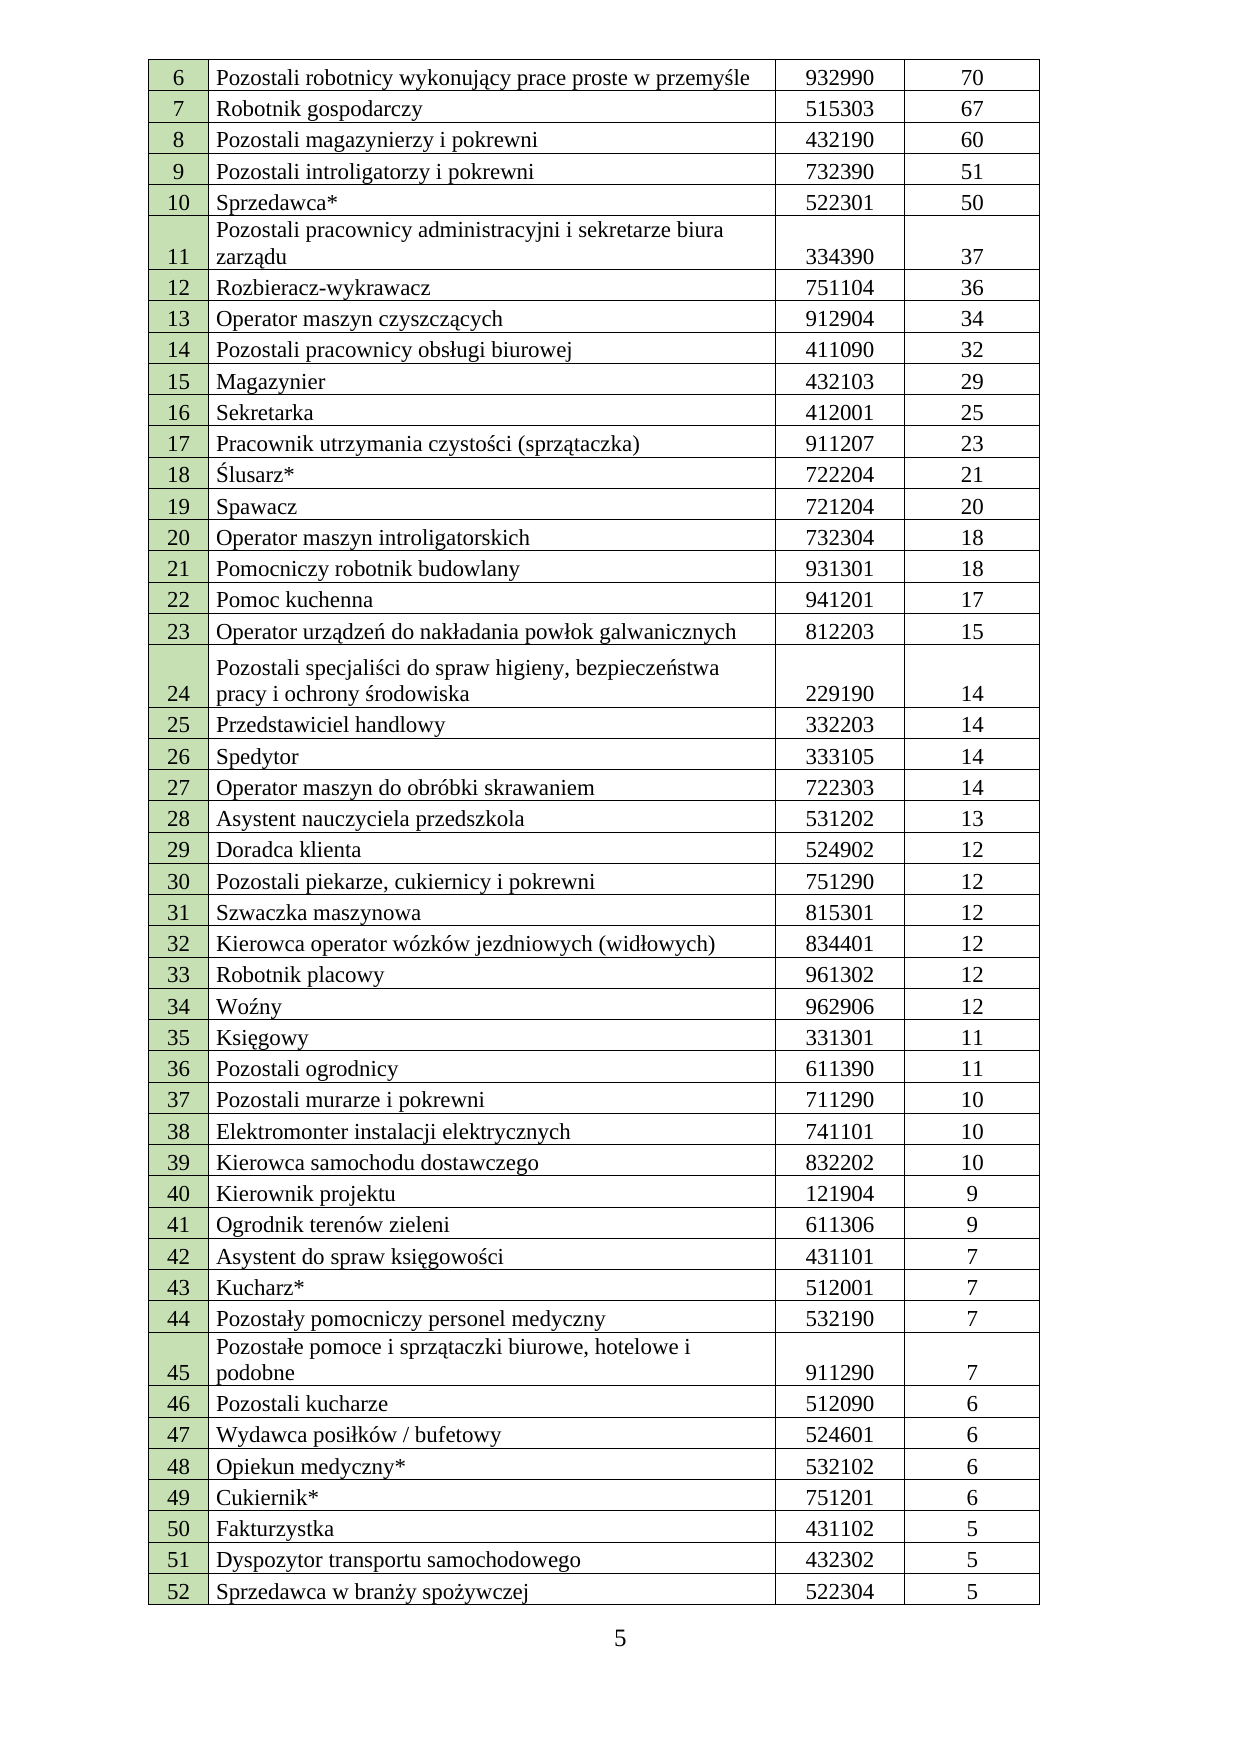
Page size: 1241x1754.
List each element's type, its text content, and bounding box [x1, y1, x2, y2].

table_cell Elektromonter instalacji elektrycznych [209, 1114, 775, 1144]
table_cell 67 [905, 91, 1039, 122]
table_cell 32 [905, 333, 1039, 363]
table_cell 334390 [776, 216, 904, 269]
table_cell 12 [905, 833, 1039, 863]
table_cell Przedstawiciel handlowy [209, 708, 775, 738]
table_cell 14 [149, 333, 208, 363]
table_cell Opiekun medyczny* [209, 1449, 775, 1479]
table_cell 7 [905, 1333, 1039, 1385]
table_cell 431102 [776, 1511, 904, 1542]
table_cell 26 [149, 739, 208, 769]
table_cell 45 [149, 1333, 208, 1385]
table_cell Asystent nauczyciela przedszkola [209, 801, 775, 832]
table_cell Pracownik utrzymania czystości (sprzątaczka) [209, 426, 775, 457]
table_cell 751290 [776, 864, 904, 894]
table_cell 36 [149, 1051, 208, 1082]
table_cell 7 [905, 1239, 1039, 1269]
table_cell 14 [905, 708, 1039, 738]
table_cell Kierowca operator wózków jezdniowych (widłowych) [209, 926, 775, 957]
table_cell Pozostali robotnicy wykonujący prace proste w przemyśle [209, 60, 775, 90]
table_cell 432190 [776, 123, 904, 153]
table_cell Robotnik placowy [209, 958, 775, 988]
table_cell 15 [149, 364, 208, 394]
table_cell 432302 [776, 1543, 904, 1573]
table_cell 17 [149, 426, 208, 457]
table_cell 524601 [776, 1418, 904, 1448]
table_cell 6 [905, 1449, 1039, 1479]
table_cell 532190 [776, 1301, 904, 1332]
table_cell 515303 [776, 91, 904, 122]
table_cell Pozostały pomocniczy personel medyczny [209, 1301, 775, 1332]
table_cell Spedytor [209, 739, 775, 769]
table_cell 5 [905, 1543, 1039, 1573]
table_cell 23 [149, 614, 208, 644]
table_cell Sprzedawca w branży spożywczej [209, 1574, 775, 1604]
table_cell 732390 [776, 154, 904, 184]
table_cell Operator maszyn do obróbki skrawaniem [209, 770, 775, 800]
table_cell Ślusarz* [209, 458, 775, 488]
table_cell Asystent do spraw księgowości [209, 1239, 775, 1269]
table_cell 611390 [776, 1051, 904, 1082]
table_cell 931301 [776, 551, 904, 582]
table_cell 911290 [776, 1333, 904, 1385]
table_cell 38 [149, 1114, 208, 1144]
table_cell Wydawca posiłków / bufetowy [209, 1418, 775, 1448]
table_cell Ogrodnik terenów zieleni [209, 1208, 775, 1238]
table_cell Pozostali ogrodnicy [209, 1051, 775, 1082]
table_cell Magazynier [209, 364, 775, 394]
table_cell 6 [905, 1386, 1039, 1417]
table_cell Pomocniczy robotnik budowlany [209, 551, 775, 582]
table_cell 7 [149, 91, 208, 122]
table_cell 70 [905, 60, 1039, 90]
table_cell 12 [905, 989, 1039, 1019]
table_cell 431101 [776, 1239, 904, 1269]
table_cell 512001 [776, 1270, 904, 1300]
table_cell 9 [149, 154, 208, 184]
table_cell 721204 [776, 489, 904, 519]
table_cell Pozostali specjaliści do spraw higieny, bezpieczeństwa pracy i ochrony środowiska [209, 645, 775, 707]
table_cell 43 [149, 1270, 208, 1300]
table_cell 37 [149, 1083, 208, 1113]
table_cell 10 [905, 1083, 1039, 1113]
table_cell 815301 [776, 895, 904, 925]
table_cell 932990 [776, 60, 904, 90]
table_cell 331301 [776, 1020, 904, 1050]
table_cell 34 [905, 301, 1039, 332]
table_cell 28 [149, 801, 208, 832]
table_cell Sekretarka [209, 395, 775, 425]
table_cell 47 [149, 1418, 208, 1448]
table_cell 12 [905, 958, 1039, 988]
table_cell 14 [905, 739, 1039, 769]
table_cell 741101 [776, 1114, 904, 1144]
table_cell 18 [905, 520, 1039, 550]
table_cell 21 [905, 458, 1039, 488]
table_cell 121904 [776, 1176, 904, 1207]
table_cell 722204 [776, 458, 904, 488]
table_cell 40 [149, 1176, 208, 1207]
table_cell Pozostali introligatorzy i pokrewni [209, 154, 775, 184]
table_cell 832202 [776, 1145, 904, 1175]
table_cell 34 [149, 989, 208, 1019]
table_cell 13 [905, 801, 1039, 832]
table_cell 722303 [776, 770, 904, 800]
table_cell 5 [905, 1574, 1039, 1604]
table_cell Pozostałe pomoce i sprzątaczki biurowe, hotelowe i podobne [209, 1333, 775, 1385]
table_cell 432103 [776, 364, 904, 394]
table_cell Pozostali magazynierzy i pokrewni [209, 123, 775, 153]
table_cell 15 [905, 614, 1039, 644]
table_cell 22 [149, 583, 208, 613]
table_cell Pozostali pracownicy obsługi biurowej [209, 333, 775, 363]
table_cell Pozostali murarze i pokrewni [209, 1083, 775, 1113]
table_cell 10 [149, 185, 208, 215]
table_cell 333105 [776, 739, 904, 769]
table_cell 13 [149, 301, 208, 332]
table_cell 9 [905, 1176, 1039, 1207]
table_cell 7 [905, 1301, 1039, 1332]
table_cell 60 [905, 123, 1039, 153]
table_cell 812203 [776, 614, 904, 644]
table_cell 21 [149, 551, 208, 582]
table_cell 12 [905, 895, 1039, 925]
table_cell 12 [149, 270, 208, 300]
table_cell 23 [905, 426, 1039, 457]
table_cell Fakturzystka [209, 1511, 775, 1542]
table_cell 46 [149, 1386, 208, 1417]
table_cell 12 [905, 864, 1039, 894]
table_cell 5 [905, 1511, 1039, 1542]
table_cell Woźny [209, 989, 775, 1019]
table_cell Operator maszyn czyszczących [209, 301, 775, 332]
table_cell Pozostali piekarze, cukiernicy i pokrewni [209, 864, 775, 894]
table_cell 8 [149, 123, 208, 153]
table_cell 531202 [776, 801, 904, 832]
table_cell Pozostali kucharze [209, 1386, 775, 1417]
table_cell 18 [149, 458, 208, 488]
table_cell 20 [905, 489, 1039, 519]
table_cell Pomoc kuchenna [209, 583, 775, 613]
table_cell 51 [905, 154, 1039, 184]
table_cell 51 [149, 1543, 208, 1573]
table_cell 11 [905, 1020, 1039, 1050]
table_cell Szwaczka maszynowa [209, 895, 775, 925]
table_cell Operator urządzeń do nakładania powłok galwanicznych [209, 614, 775, 644]
table_cell Pozostali pracownicy administracyjni i sekretarze biura zarządu [209, 216, 775, 269]
table_cell Doradca klienta [209, 833, 775, 863]
table_cell 10 [905, 1114, 1039, 1144]
table_cell 25 [905, 395, 1039, 425]
table_cell 49 [149, 1480, 208, 1510]
table_cell 14 [905, 770, 1039, 800]
table_cell 44 [149, 1301, 208, 1332]
table_cell 14 [905, 645, 1039, 707]
table_cell 6 [905, 1418, 1039, 1448]
table_cell 412001 [776, 395, 904, 425]
table_cell 912904 [776, 301, 904, 332]
table_cell 37 [905, 216, 1039, 269]
table_cell 24 [149, 645, 208, 707]
table_cell Kierowca samochodu dostawczego [209, 1145, 775, 1175]
table_cell 29 [149, 833, 208, 863]
table_cell Spawacz [209, 489, 775, 519]
table_cell 11 [149, 216, 208, 269]
table_cell Kierownik projektu [209, 1176, 775, 1207]
table_cell 17 [905, 583, 1039, 613]
table_cell 27 [149, 770, 208, 800]
table_cell 32 [149, 926, 208, 957]
table_cell 16 [149, 395, 208, 425]
table_cell 962906 [776, 989, 904, 1019]
table_cell 7 [905, 1270, 1039, 1300]
table_cell Operator maszyn introligatorskich [209, 520, 775, 550]
table_cell 611306 [776, 1208, 904, 1238]
table_cell 50 [149, 1511, 208, 1542]
table_cell 50 [905, 185, 1039, 215]
table_cell 834401 [776, 926, 904, 957]
table_cell 522301 [776, 185, 904, 215]
table_cell 941201 [776, 583, 904, 613]
table_cell 30 [149, 864, 208, 894]
table_cell 911207 [776, 426, 904, 457]
table_cell 961302 [776, 958, 904, 988]
table_cell 6 [905, 1480, 1039, 1510]
table_cell 42 [149, 1239, 208, 1269]
table_cell 25 [149, 708, 208, 738]
table_cell 512090 [776, 1386, 904, 1417]
table_cell 39 [149, 1145, 208, 1175]
table_cell 411090 [776, 333, 904, 363]
table_cell 52 [149, 1574, 208, 1604]
table_cell 524902 [776, 833, 904, 863]
table_cell 11 [905, 1051, 1039, 1082]
table_cell 41 [149, 1208, 208, 1238]
table_cell Kucharz* [209, 1270, 775, 1300]
table_cell 36 [905, 270, 1039, 300]
table_cell Robotnik gospodarczy [209, 91, 775, 122]
table_cell 29 [905, 364, 1039, 394]
table_cell Sprzedawca* [209, 185, 775, 215]
table_cell 532102 [776, 1449, 904, 1479]
table_cell 9 [905, 1208, 1039, 1238]
table_cell 33 [149, 958, 208, 988]
table_cell Księgowy [209, 1020, 775, 1050]
table_cell Cukiernik* [209, 1480, 775, 1510]
table_cell 732304 [776, 520, 904, 550]
table_cell Rozbieracz-wykrawacz [209, 270, 775, 300]
table_cell 10 [905, 1145, 1039, 1175]
table_cell 711290 [776, 1083, 904, 1113]
table_cell 229190 [776, 645, 904, 707]
table_cell 332203 [776, 708, 904, 738]
table_cell 48 [149, 1449, 208, 1479]
table_cell 6 [149, 60, 208, 90]
table_cell 20 [149, 520, 208, 550]
table_cell 19 [149, 489, 208, 519]
table_cell Dyspozytor transportu samochodowego [209, 1543, 775, 1573]
table_cell 751201 [776, 1480, 904, 1510]
table_cell 751104 [776, 270, 904, 300]
table_cell 18 [905, 551, 1039, 582]
table_cell 12 [905, 926, 1039, 957]
table_cell 522304 [776, 1574, 904, 1604]
table_cell 35 [149, 1020, 208, 1050]
table_cell 31 [149, 895, 208, 925]
